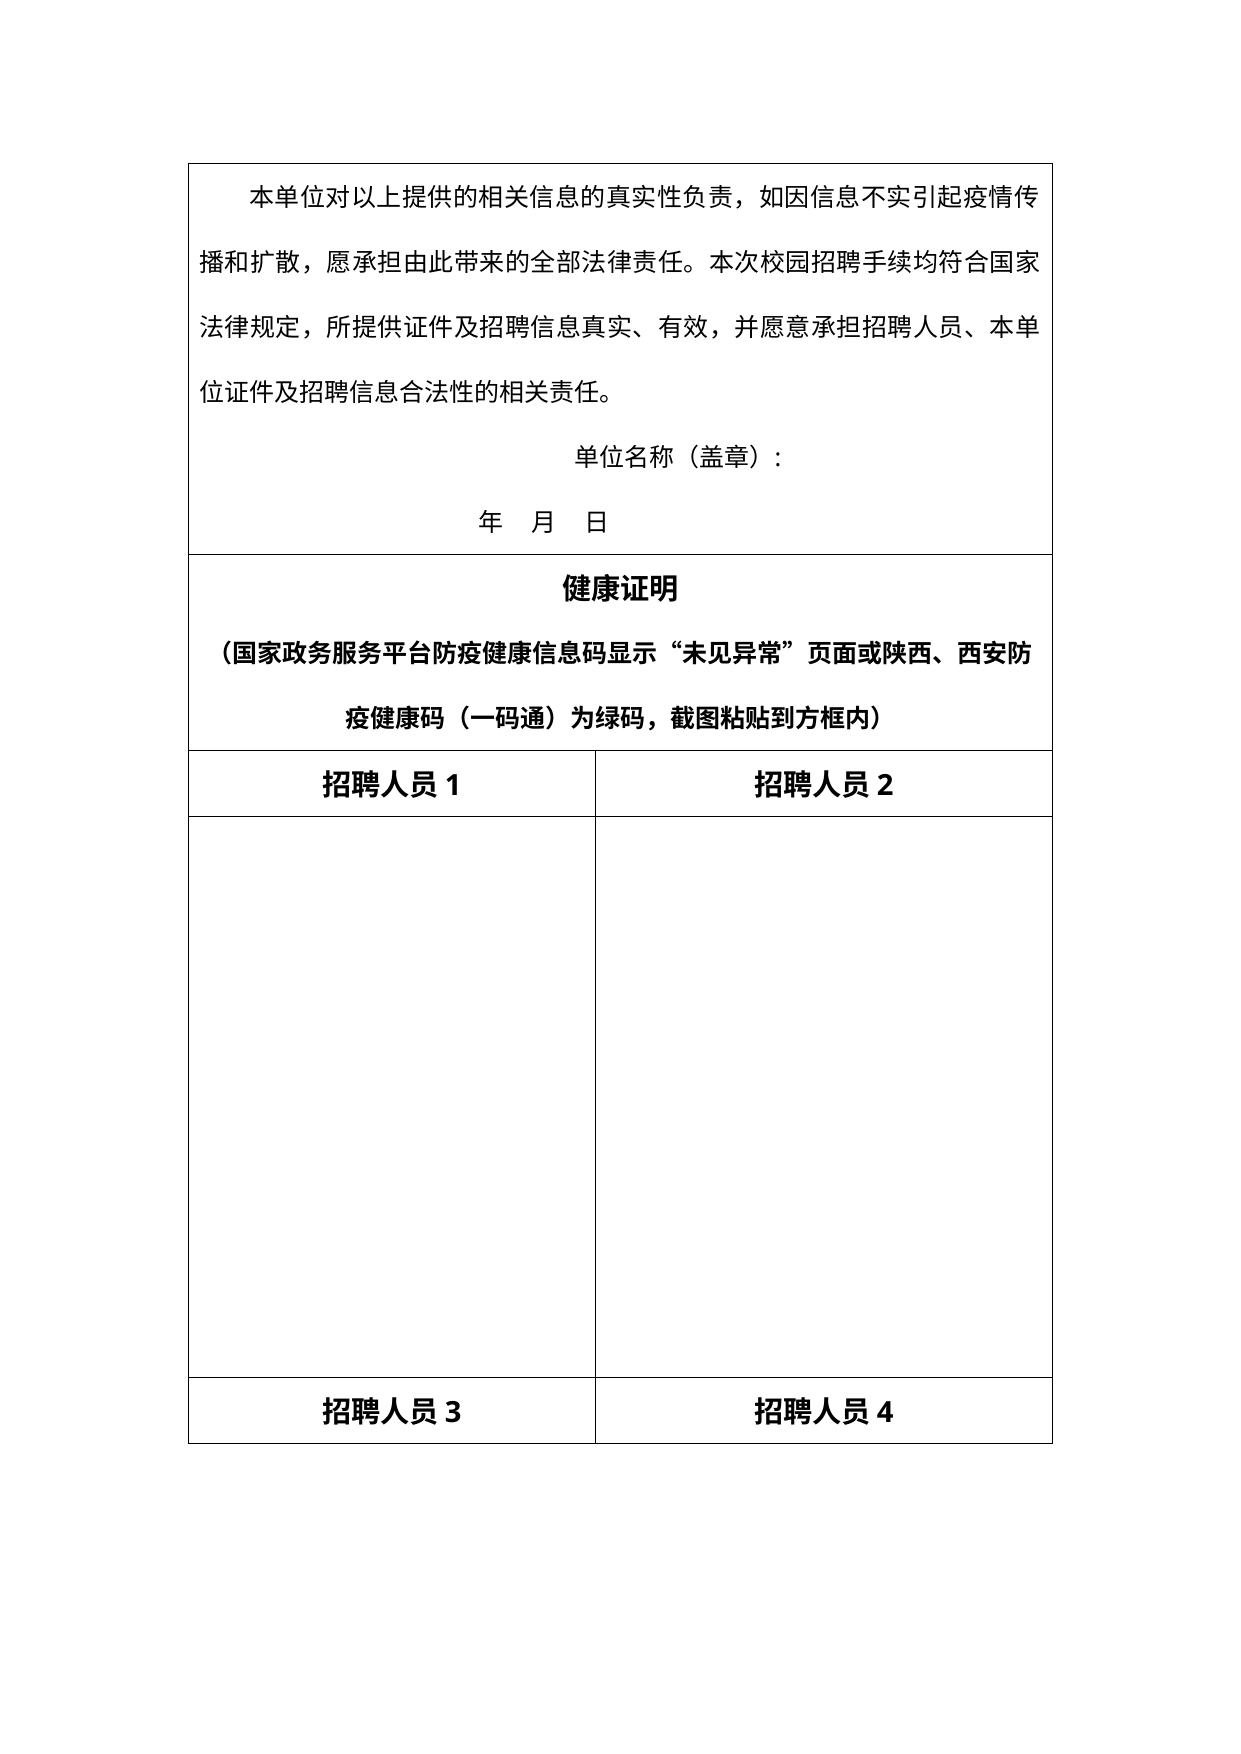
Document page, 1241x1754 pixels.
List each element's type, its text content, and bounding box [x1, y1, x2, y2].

table_cell [189, 817, 595, 1377]
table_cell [189, 164, 1052, 553]
table_cell 招聘人员1 [189, 751, 595, 816]
table_cell [596, 817, 1052, 1377]
table_cell 招聘人员3 [189, 1378, 595, 1443]
table_cell 健康证明 （国家政务服务平台防疫健康信息码显示“未见异常”页面或陕西、西安防疫健康码（一码通）为绿码，截图粘贴到方框内） [189, 555, 1052, 749]
table_cell 招聘人员4 [596, 1378, 1052, 1443]
table_cell 招聘人员2 [596, 751, 1052, 816]
